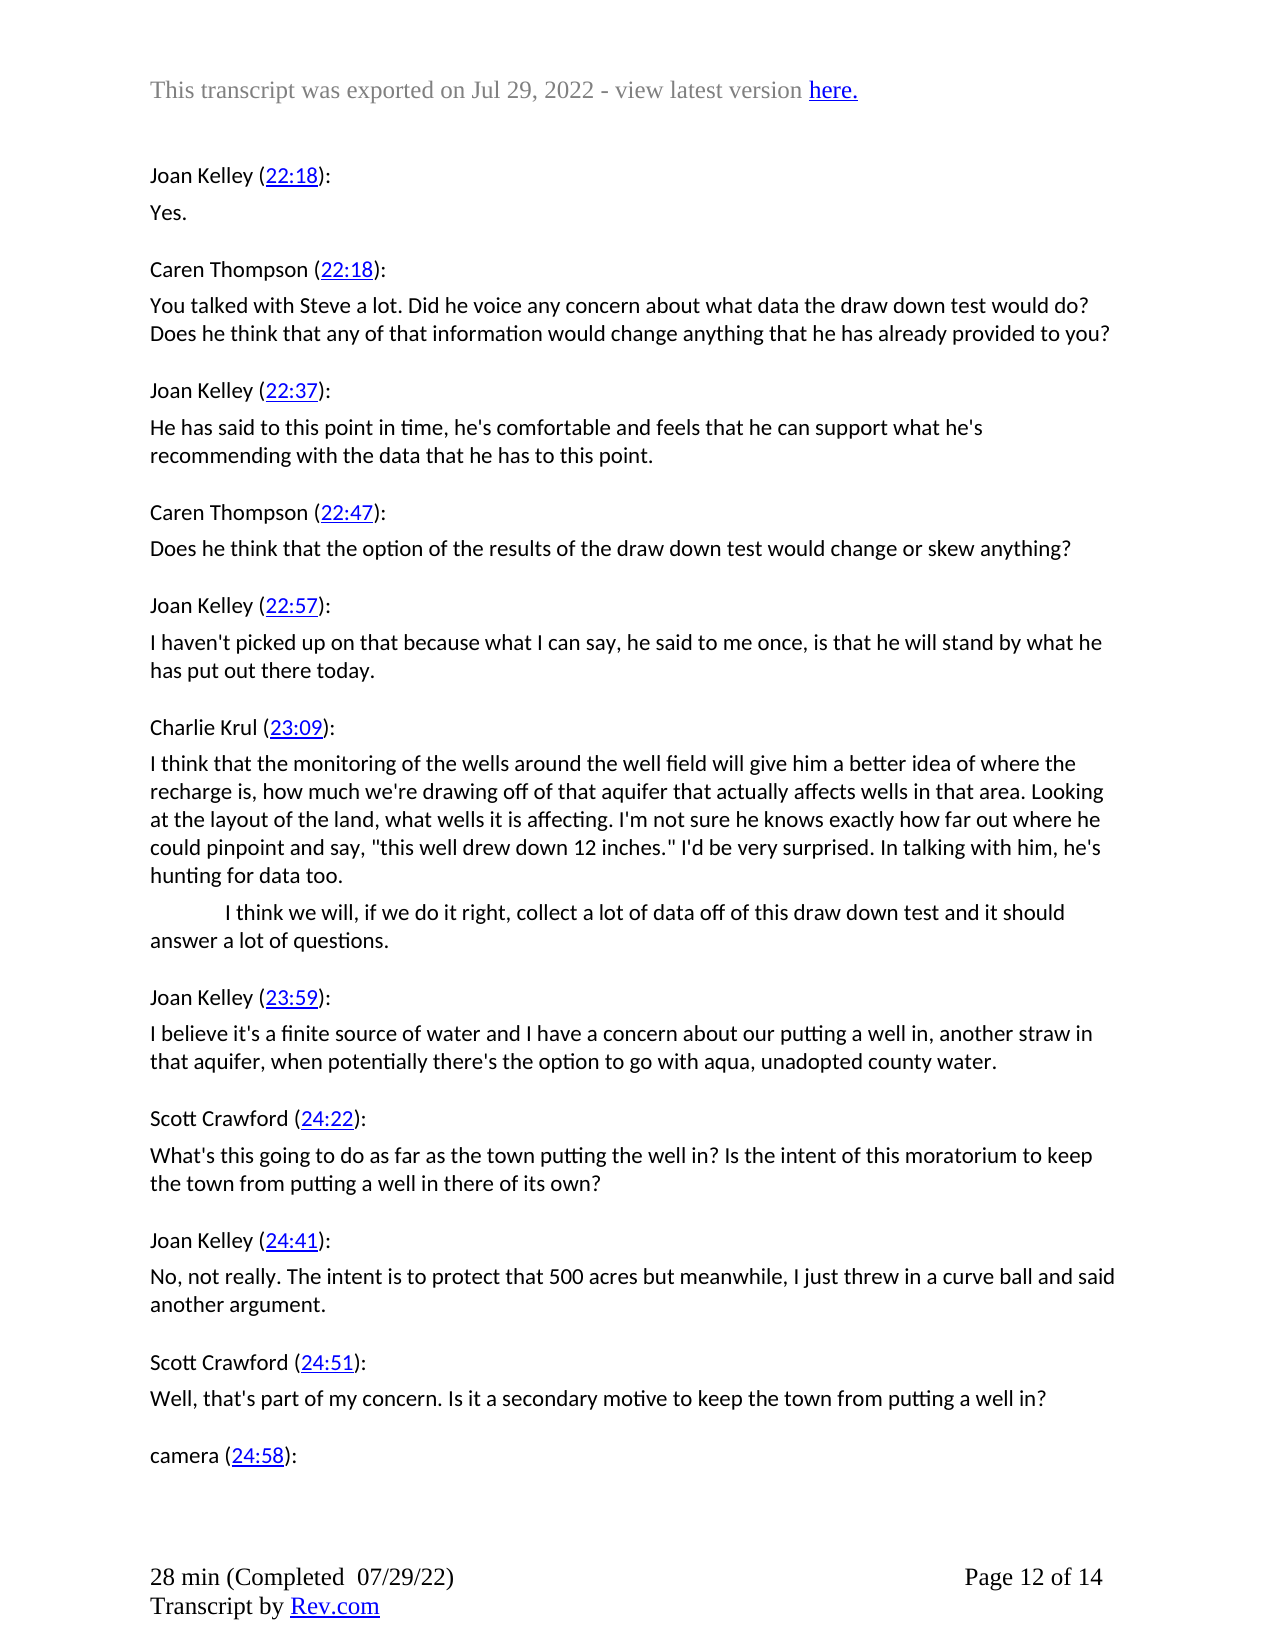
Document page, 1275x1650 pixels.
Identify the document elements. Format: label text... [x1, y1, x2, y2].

text Joan Kelley (23:59): [150, 983, 1125, 1011]
text Charlie Krul (23:09): [150, 713, 1125, 741]
text I think that the monitoring of the wells around the well field will give him a better idea of where the recharge is, how much we're drawing off of that aquifer that actually affects wells in that area. Looking at the layout of the land, what wells it is affecting. I'm not sure he knows exactly how far out where he could pinpoint and say, "this well drew down 12 inches." I'd be very surprised. In talking with him, he's hunting for data too. [150, 749, 1125, 889]
text Joan Kelley (22:37): [150, 376, 1125, 404]
text Joan Kelley (22:57): [150, 591, 1125, 619]
text I believe it's a finite source of water and I have a concern about our putting a well in, another straw in that aquifer, when potentially there's the option to go with aqua, unadopted county water. [150, 1019, 1125, 1075]
text Does he think that the option of the results of the draw down test would change or skew anything? [150, 534, 1125, 562]
text He has said to this point in time, he's comfortable and feels that he can support what he's recommending with the data that he has to this point. [150, 413, 1125, 469]
text What's this going to do as far as the town putting the well in? Is the intent of this moratorium to keep the town from putting a well in there of its own? [150, 1141, 1125, 1197]
text I think we will, if we do it right, collect a lot of data off of this draw down test and it should answer a lot of questions. [150, 898, 1125, 954]
text Caren Thompson (22:47): [150, 498, 1125, 526]
text Yes. [150, 198, 1125, 226]
text You talked with Steve a lot. Did he voice any concern about what data the draw down test would do? Does he think that any of that information would change anything that he has already provided to you? [150, 291, 1125, 347]
text Joan Kelley (24:41): [150, 1226, 1125, 1254]
text Well, that's part of my concern. Is it a secondary motive to keep the town from putting a well in? [150, 1384, 1125, 1412]
text No, not really. The intent is to protect that 500 acres but meanwhile, I just threw in a curve ball and said another argument. [150, 1262, 1125, 1318]
text Joan Kelley (22:18): [150, 161, 1125, 189]
text Scott Crawford (24:51): [150, 1348, 1125, 1376]
text Caren Thompson (22:18): [150, 255, 1125, 283]
text camera (24:58): [150, 1441, 1125, 1469]
text I haven't picked up on that because what I can say, he said to me once, is that he will stand by what he has put out there today. [150, 628, 1125, 684]
text Scott Crawford (24:22): [150, 1104, 1125, 1133]
